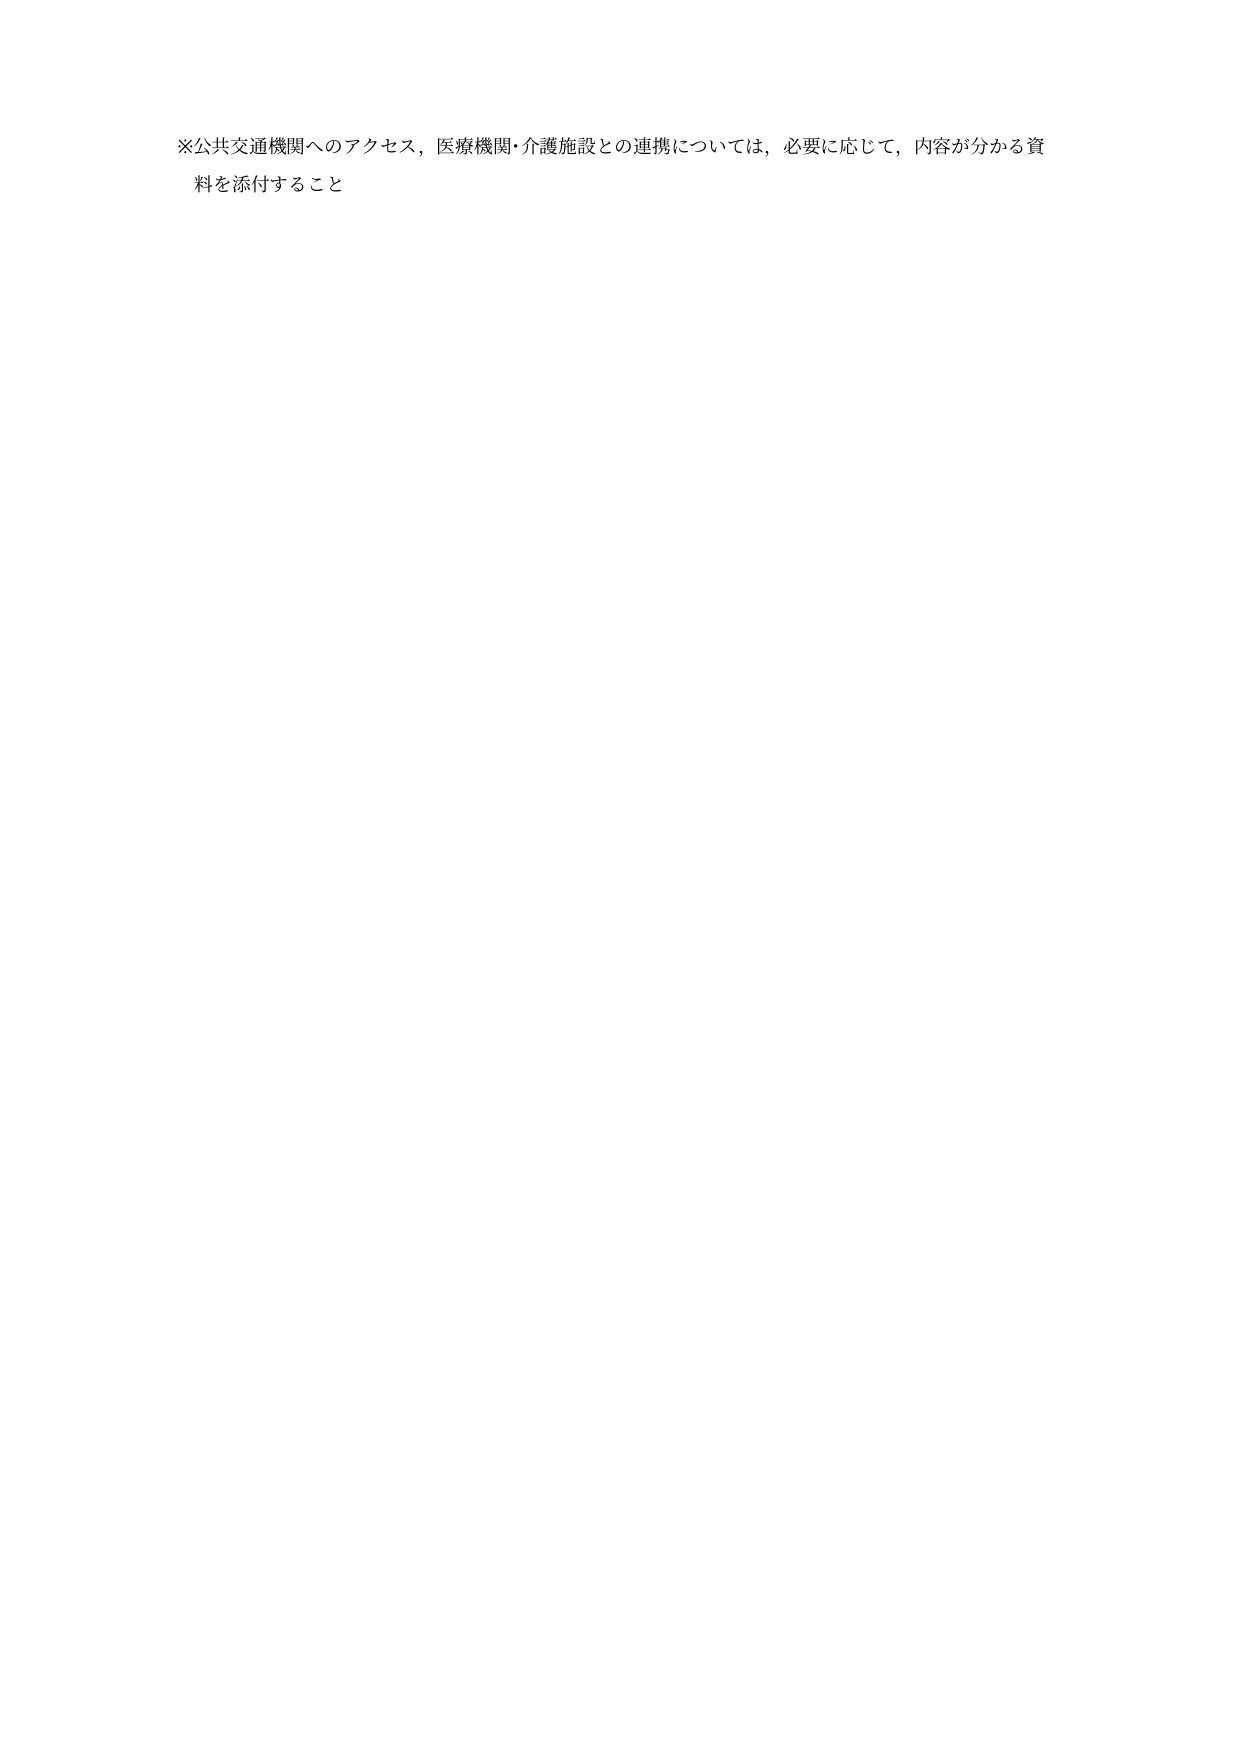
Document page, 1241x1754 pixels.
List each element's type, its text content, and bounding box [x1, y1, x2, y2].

text ※公共交通機関へのアクセス，医療機関･介護施設との連携については，必要に応じて，内容が分かる資料を添付すること [177, 127, 1063, 202]
